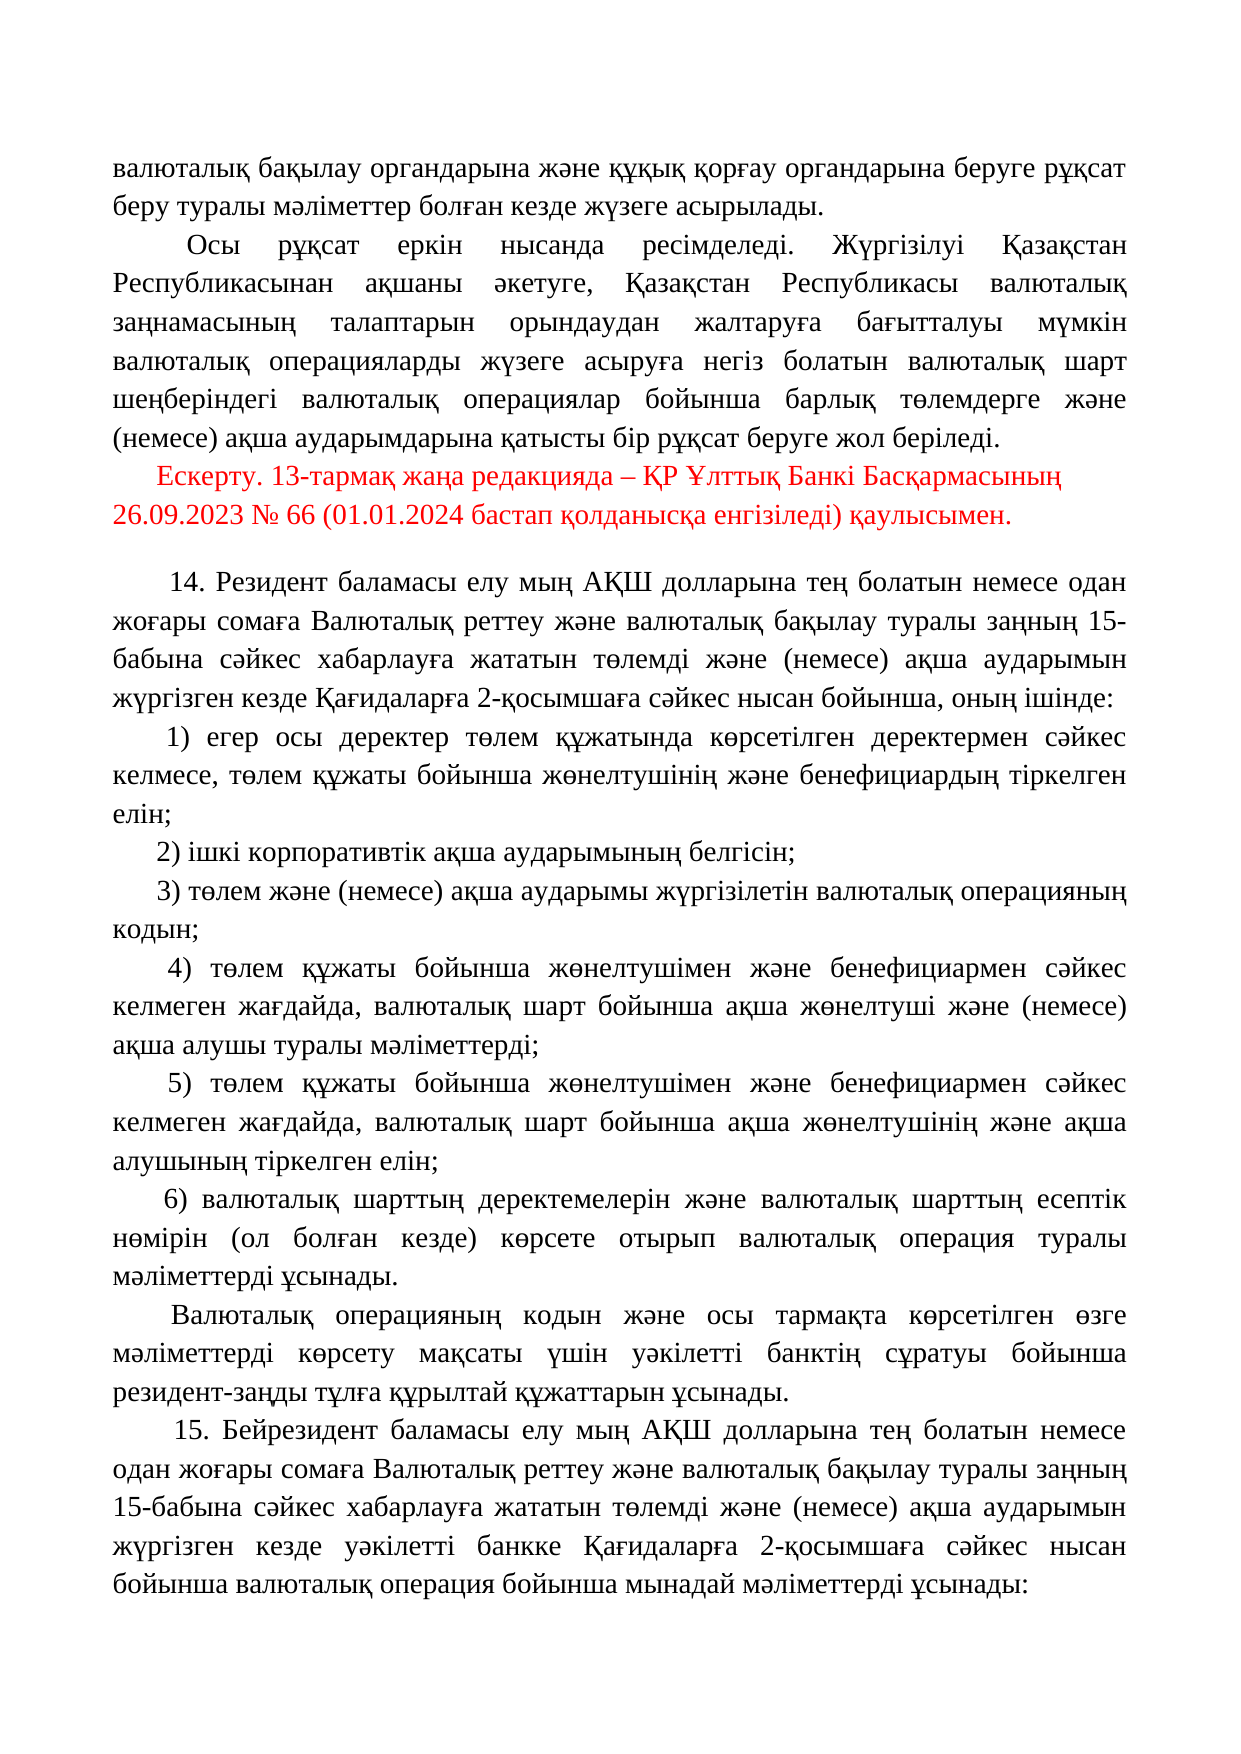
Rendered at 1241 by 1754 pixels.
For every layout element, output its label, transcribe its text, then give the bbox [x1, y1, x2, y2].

text Ескерту. 13-тармақ жаңа редакцияда – ҚР Ұлттық Банкі Басқармасының 26.09.2023 № 66 (01.01.2024 бастап қолданысқа енгізіледі) қаулысымен. [112, 458, 1128, 561]
text 15. Бейрезидент баламасы елу мың АҚШ долларына тең болатын немесе одан жоғары сомаға Валюталық реттеу және валюталық бақылау туралы заңның 15-бабына сәйкес хабарлауға жататын төлемді және (немесе) ақша аударымын жүргізген кезде уәкілетті банкке Қағидаларға 2-қосымшаға сәйкес нысан бойынша валюталық операция бойынша мынадай мәліметтерді ұсынады: [112, 1412, 1128, 1600]
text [112, 150, 1128, 222]
text 4) төлем құжаты бойынша жөнелтушімен және бенефициармен сәйкес келмеген жағдайда, валюталық шарт бойынша ақша жөнелтуші және (немесе) ақша алушы туралы мәліметтерді; [112, 950, 1128, 1061]
text 1) егер осы деректер төлем құжатында көрсетілген деректермен сәйкес келмесе, төлем құжаты бойынша жөнелтушінің және бенефициардың тіркелген елін; [112, 719, 1128, 829]
text Валюталық операцияның кодын және осы тармақта көрсетілген өзге мәліметтерді көрсету мақсаты үшін уәкілетті банктің сұратуы бойынша резидент-заңды тұлға құрылтай құжаттарын ұсынады. [112, 1297, 1128, 1407]
text 3) төлем және (немесе) ақша аударымы жүргізілетін валюталық операцияның кодын; [112, 873, 1128, 945]
text Осы рұқсат еркін нысанда ресімделеді. Жүргізілуі Қазақстан Республикасынан ақшаны әкетуге, Қазақстан Республикасы валюталық заңнамасының талаптарын орындаудан жалтаруға бағытталуы мүмкін валюталық операцияларды жүзеге асыруға негіз болатын валюталық шарт шеңберіндегі валюталық операциялар бойынша барлық төлемдерге және (немесе) ақша аударымдарына қатысты бір рұқсат беруге жол беріледі. [112, 227, 1128, 453]
text 6) валюталық шарттың деректемелерін және валюталық шарттың есептік нөмірін (ол болған кезде) көрсете отырып валюталық операция туралы мәліметтерді ұсынады. [112, 1181, 1128, 1292]
text 2) ішкі корпоративтік ақша аударымының белгісін; [112, 834, 1128, 868]
text 14. Резидент баламасы елу мың АҚШ долларына тең болатын немесе одан жоғары сомаға Валюталық реттеу және валюталық бақылау туралы заңның 15-бабына сәйкес хабарлауға жататын төлемді және (немесе) ақша аударымын жүргізген кезде Қағидаларға 2-қосымшаға сәйкес нысан бойынша, оның ішінде: [112, 564, 1128, 714]
text 5) төлем құжаты бойынша жөнелтушімен және бенефициармен сәйкес келмеген жағдайда, валюталық шарт бойынша ақша жөнелтушінің және ақша алушының тіркелген елін; [112, 1066, 1128, 1176]
